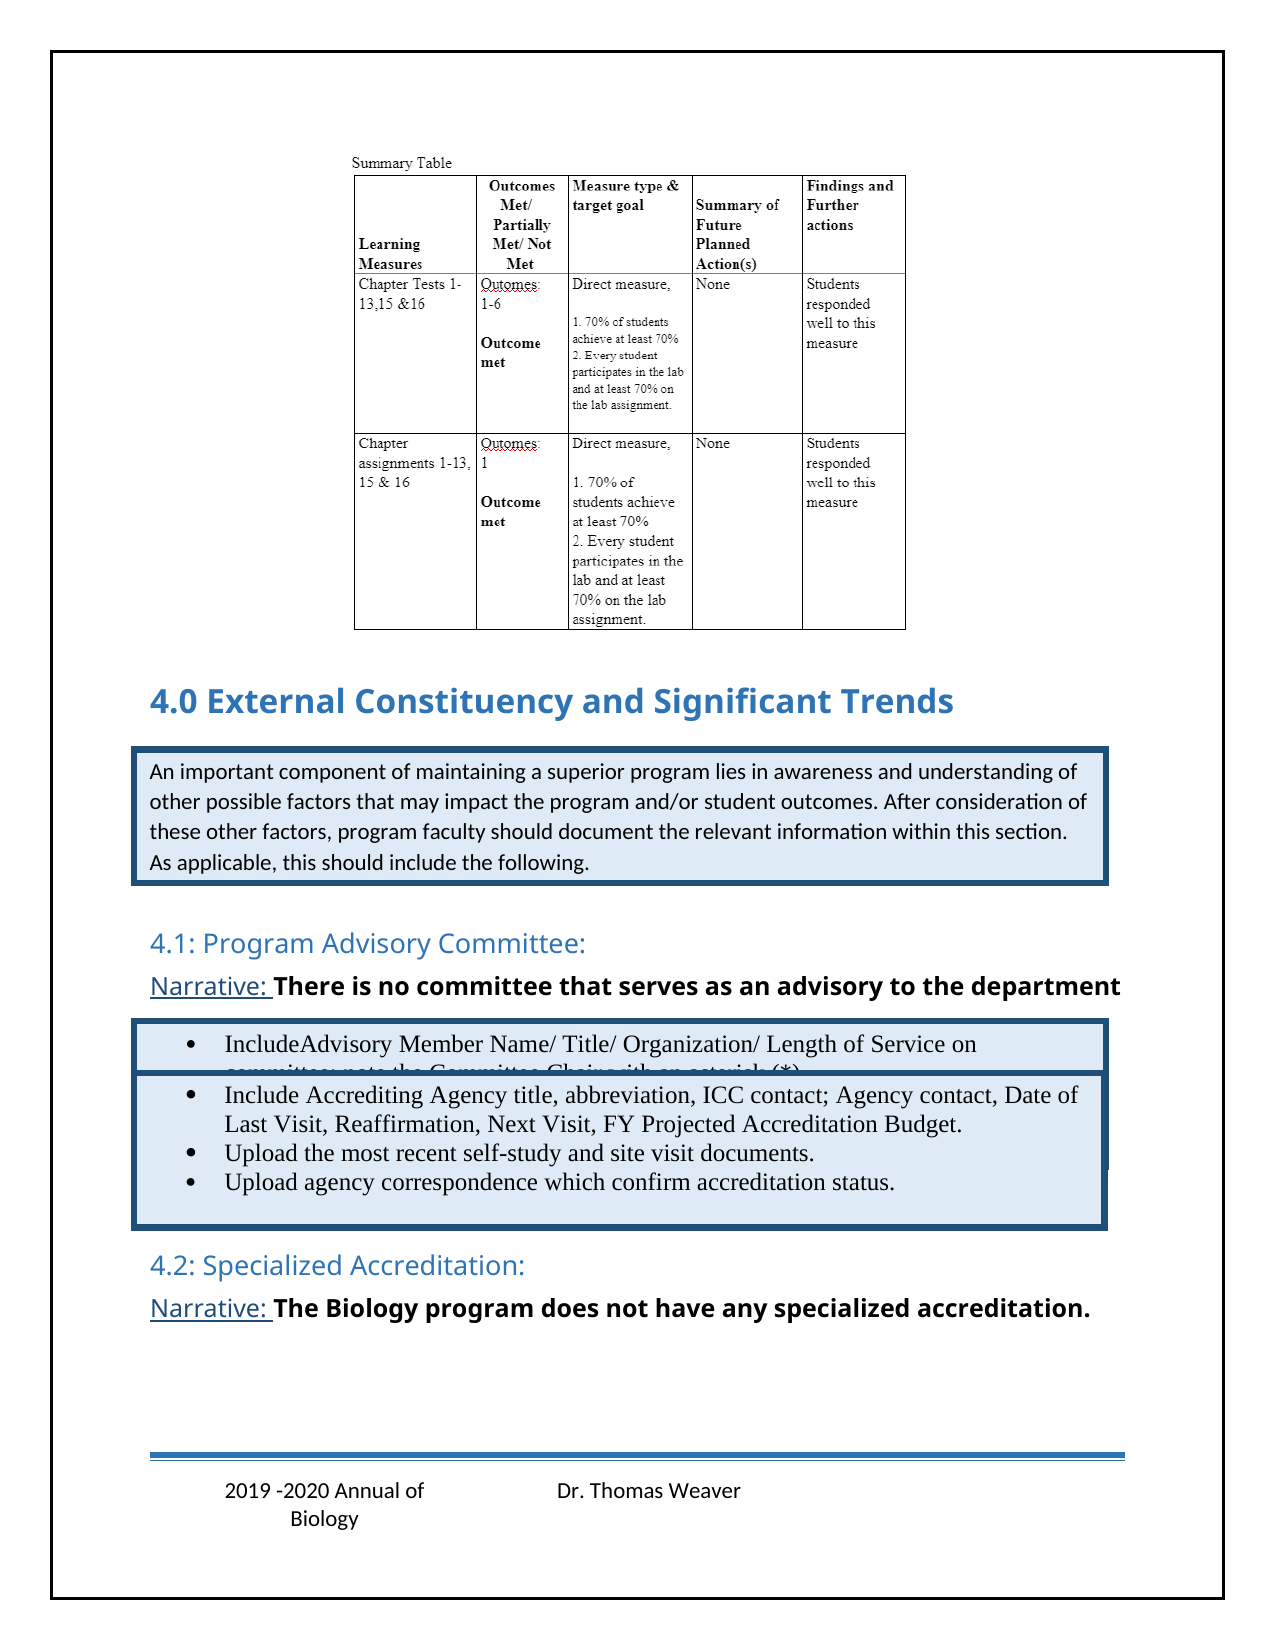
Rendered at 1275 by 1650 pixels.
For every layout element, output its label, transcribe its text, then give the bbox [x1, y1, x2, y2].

picture [340, 150, 935, 649]
text 4.0 External Constituency and Significant Trends [150, 678, 1125, 723]
subtitle Narrative: There is no committee that serves as an advisory to the department [150, 968, 1125, 1002]
subtitle 4.1: Program Advisory Committee: [150, 752, 1125, 961]
subtitle 4.2: Specialized Accreditation: [150, 1009, 1125, 1284]
subtitle Narrative: The Biology program does not have any specialized accreditation. [150, 1291, 1125, 1325]
